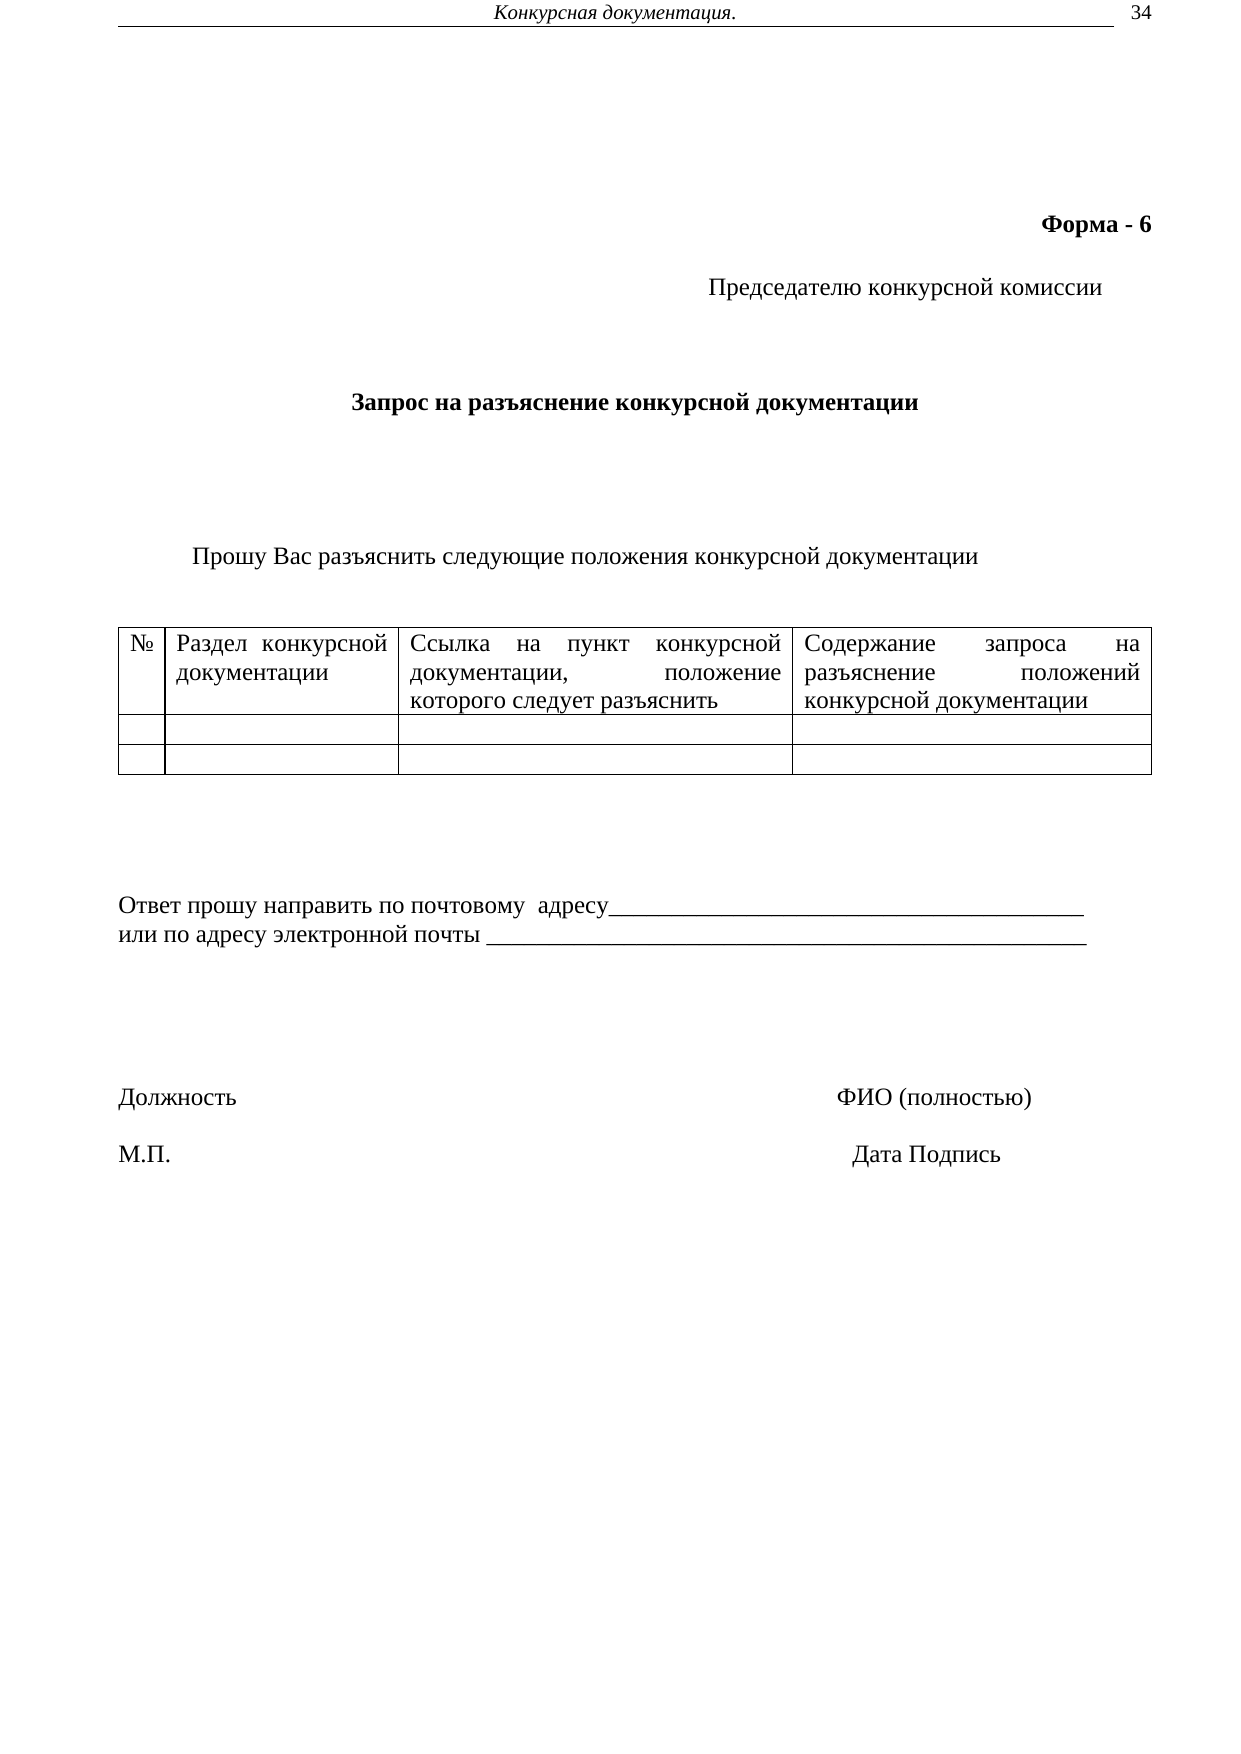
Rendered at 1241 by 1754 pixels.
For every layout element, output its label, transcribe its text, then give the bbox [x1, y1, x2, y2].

table_cell [399, 715, 792, 744]
table_header Ссылка на пункт конкурсной документации, положение которого следует разъяснить [399, 628, 792, 714]
text Прошу Вас разъяснить следующие положения конкурсной документации [118, 541, 1152, 569]
text или по адресу электронной почты ________________________________________________ [118, 919, 1152, 947]
table_cell [793, 745, 1151, 774]
table_header Раздел конкурсной документации [166, 628, 398, 714]
text Запрос на разъяснение конкурсной документации [118, 387, 1152, 416]
text М.П. Дата Подпись [118, 1139, 1152, 1168]
text Ответ прошу направить по почтовому адресу______________________________________ [118, 890, 1152, 919]
table_cell [399, 745, 792, 774]
table_header № [119, 628, 164, 714]
text Форма - 6 [118, 209, 1152, 238]
text Должность ФИО (полностью) [118, 1082, 1152, 1110]
text Председателю конкурсной комиссии [118, 272, 1152, 301]
table_cell [119, 715, 164, 744]
table_cell [119, 745, 164, 774]
table_cell [793, 715, 1151, 744]
table_header Содержание запроса на разъяснение положений конкурсной документации [793, 628, 1151, 714]
table_cell [166, 745, 398, 774]
table_cell [166, 715, 398, 744]
